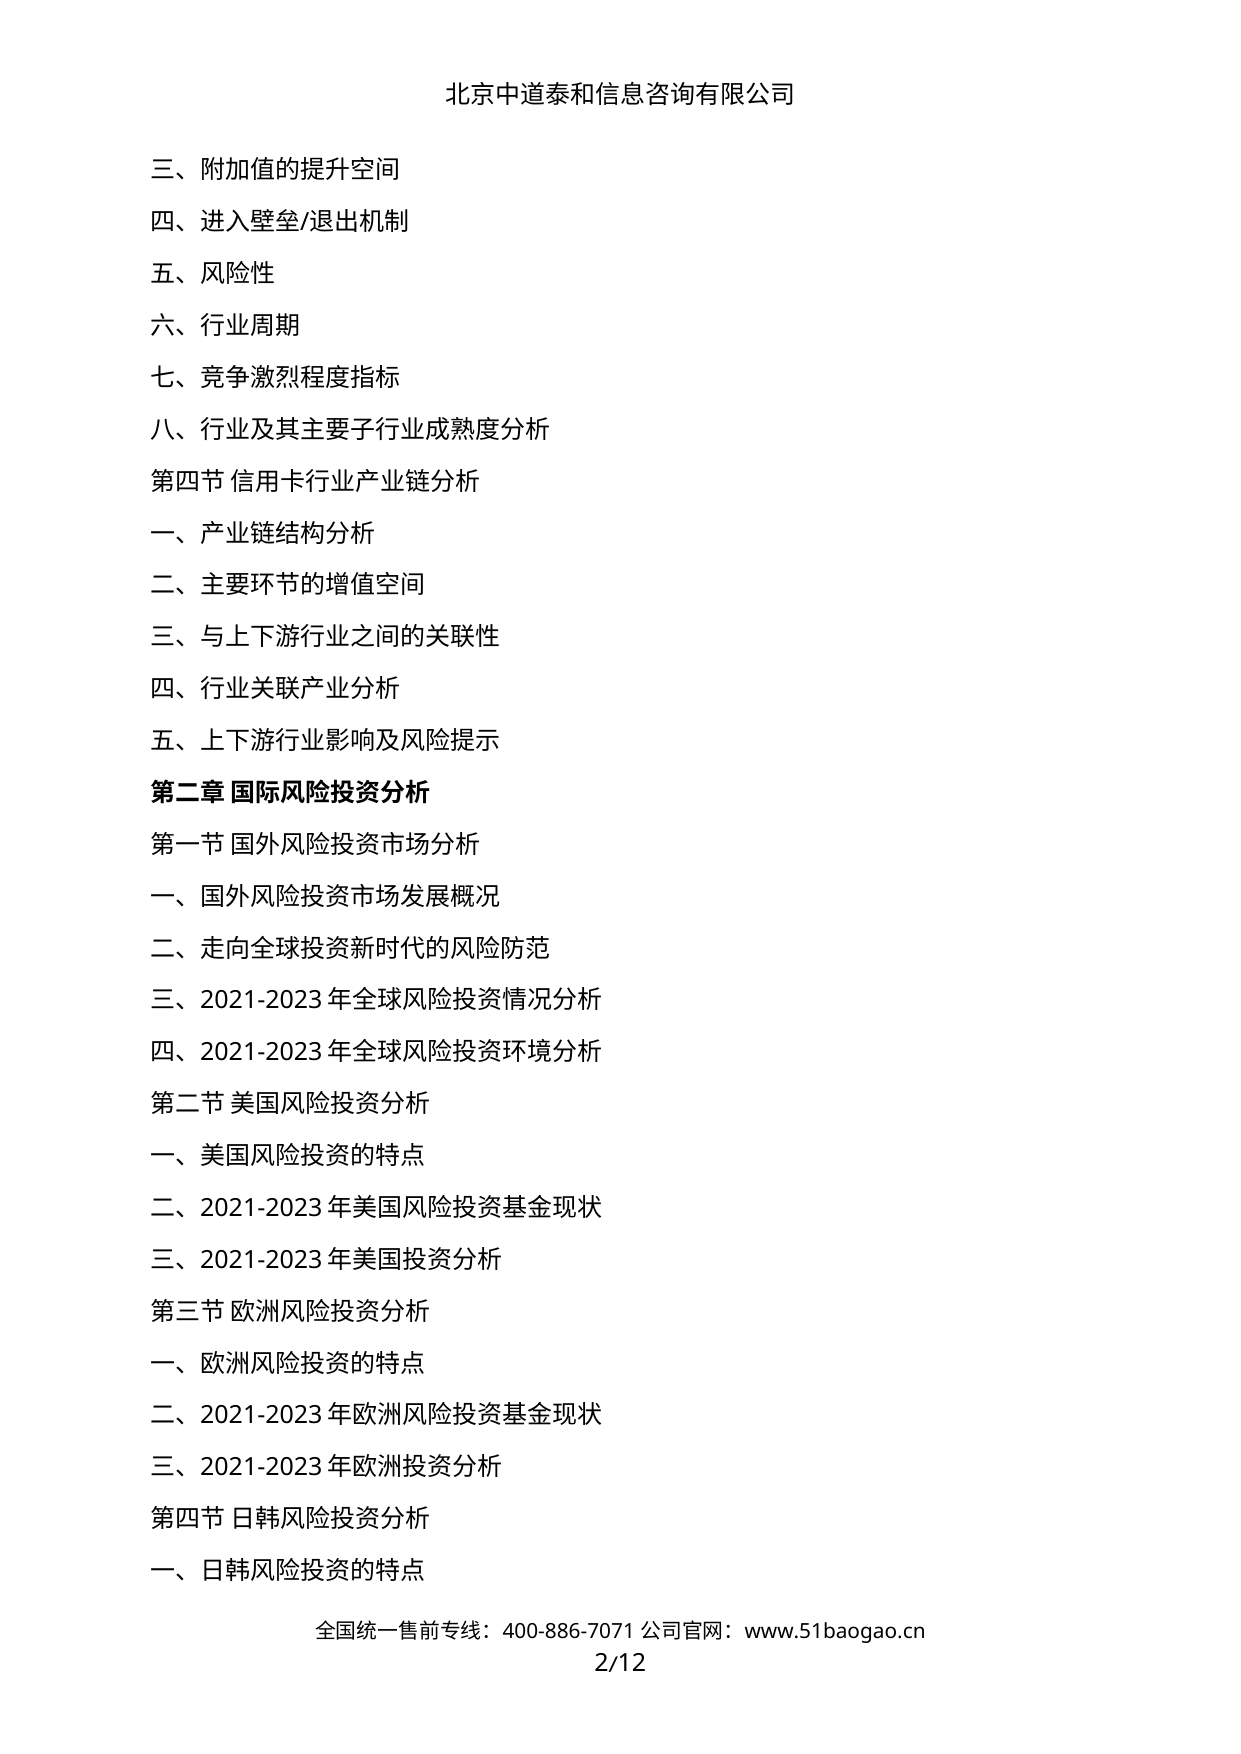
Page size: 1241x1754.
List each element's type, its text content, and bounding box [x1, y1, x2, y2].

text 四、2021-2023年全球风险投资环境分析 [150, 1032, 1090, 1068]
text 三、2021-2023年欧洲投资分析 [150, 1447, 1090, 1483]
text 一、欧洲风险投资的特点 [150, 1343, 1090, 1379]
text 三、附加值的提升空间 [150, 150, 1090, 186]
text 五、上下游行业影响及风险提示 [150, 721, 1090, 757]
text 八、行业及其主要子行业成熟度分析 [150, 409, 1090, 446]
text 三、与上下游行业之间的关联性 [150, 617, 1090, 653]
text 二、2021-2023年欧洲风险投资基金现状 [150, 1395, 1090, 1431]
text 六、行业周期 [150, 306, 1090, 342]
text 二、2021-2023年美国风险投资基金现状 [150, 1187, 1090, 1224]
text 第四节 信用卡行业产业链分析 [150, 461, 1090, 497]
text 七、竞争激烈程度指标 [150, 357, 1090, 394]
text 第一节 国外风险投资市场分析 [150, 824, 1090, 861]
text 三、2021-2023年全球风险投资情况分析 [150, 980, 1090, 1016]
text 第二节 美国风险投资分析 [150, 1084, 1090, 1120]
text 二、主要环节的增值空间 [150, 565, 1090, 601]
text 二、走向全球投资新时代的风险防范 [150, 928, 1090, 964]
text 一、产业链结构分析 [150, 513, 1090, 549]
text 三、2021-2023年美国投资分析 [150, 1239, 1090, 1276]
text 第四节 日韩风险投资分析 [150, 1499, 1090, 1535]
text 一、日韩风险投资的特点 [150, 1551, 1090, 1587]
text 五、风险性 [150, 254, 1090, 290]
text 一、国外风险投资市场发展概况 [150, 876, 1090, 912]
text 四、进入壁垒/退出机制 [150, 202, 1090, 238]
text 四、行业关联产业分析 [150, 669, 1090, 705]
text 第三节 欧洲风险投资分析 [150, 1291, 1090, 1327]
text 第二章 国际风险投资分析 [150, 772, 1090, 809]
text 一、美国风险投资的特点 [150, 1136, 1090, 1172]
